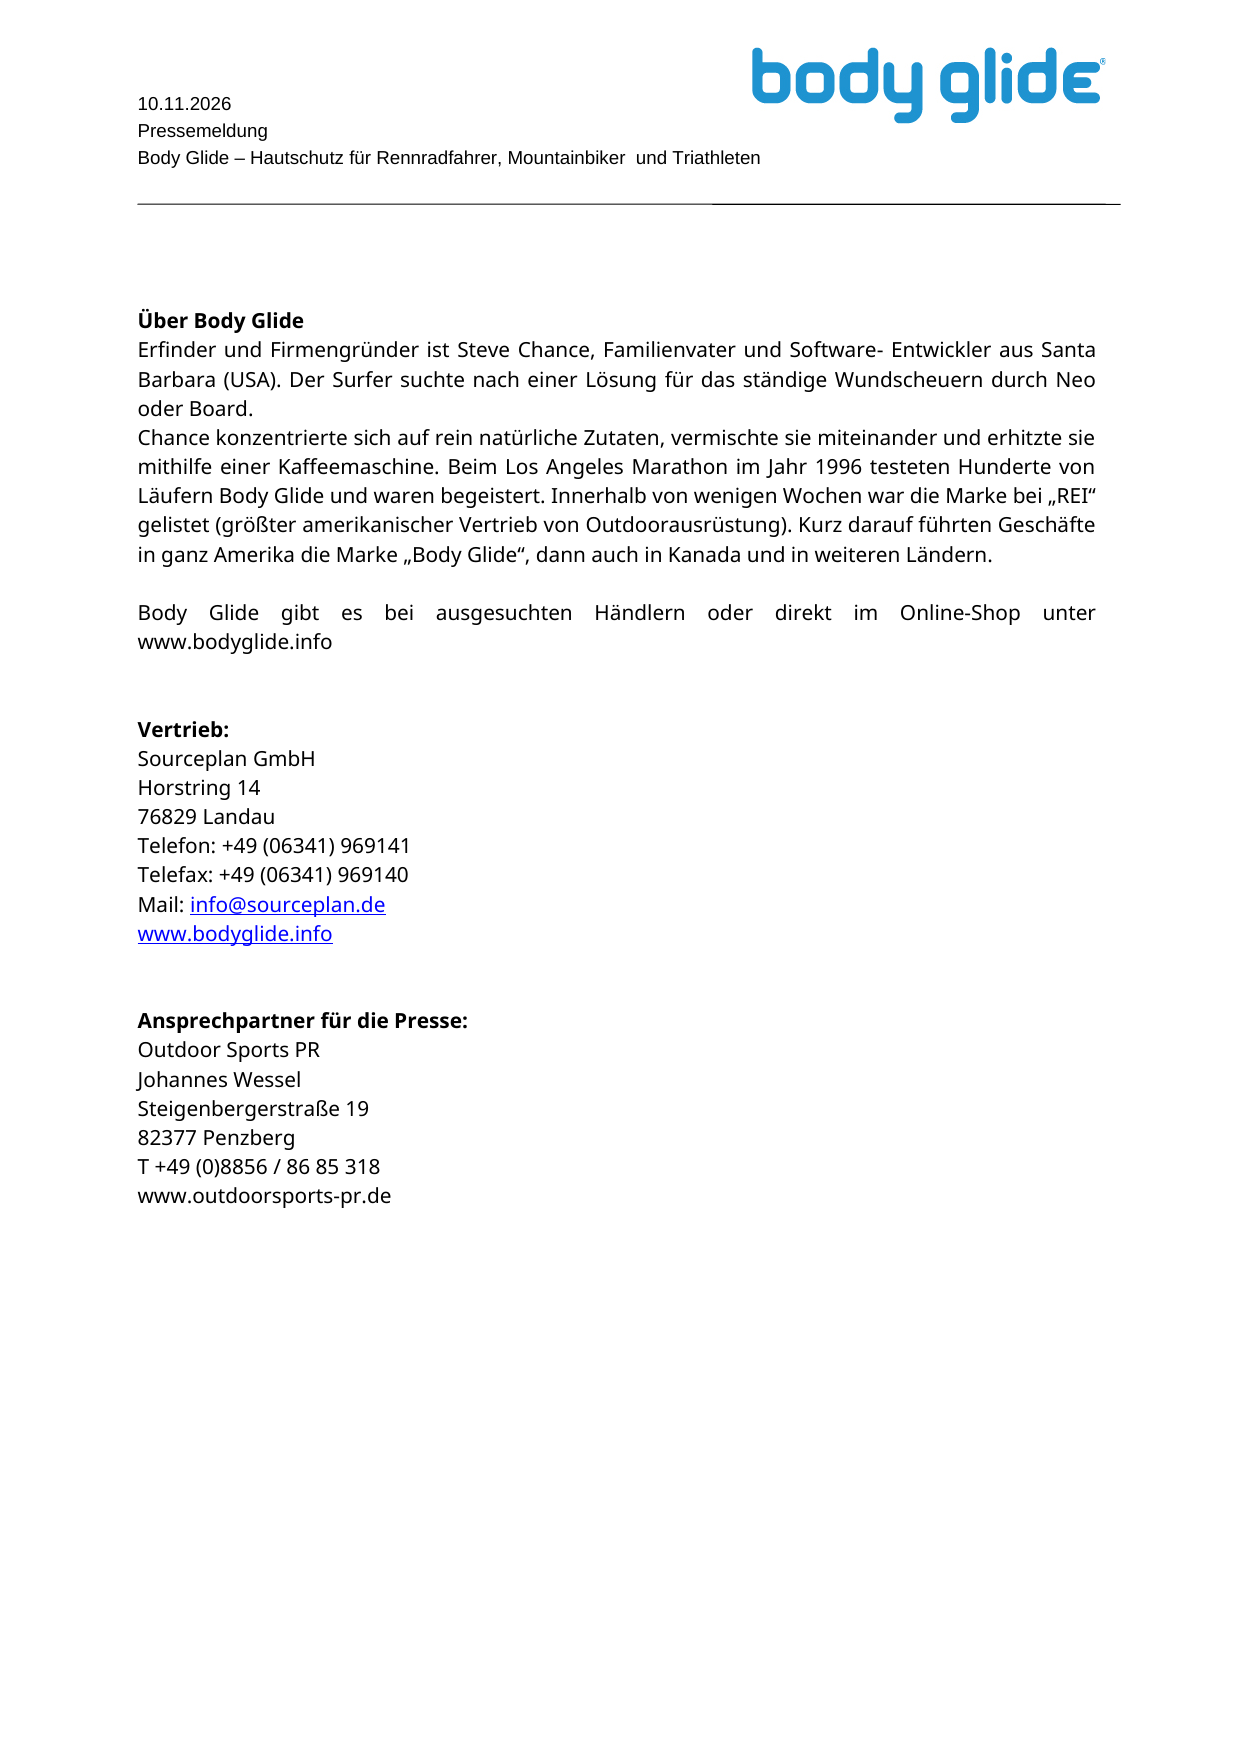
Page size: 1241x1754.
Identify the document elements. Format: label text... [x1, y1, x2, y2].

text Telefax: +49 (06341) 969140 [137, 859, 1097, 889]
text 76829 Landau [137, 801, 1097, 830]
text Telefon: +49 (06341) 969141 [137, 830, 1097, 859]
text www.outdoorsports-pr.de [137, 1180, 1097, 1209]
text Erfinder und Firmengründer ist Steve Chance, Familienvater und Software- Entwickler aus Santa Barbara (USA). Der Surfer suchte nach einer Lösung für das ständige Wundscheuern durch Neo oder Board. [137, 334, 1097, 422]
text Ansprechpartner für die Presse: [137, 1005, 1097, 1034]
text Mail: info@sourceplan.de [137, 889, 1097, 918]
text T +49 (0)8856 / 86 85 318 [137, 1151, 1097, 1180]
text Über Body Glide [137, 305, 1097, 334]
text Vertrieb: [137, 714, 1097, 743]
text www.bodyglide.info [137, 918, 1097, 947]
text Steigenbergerstraße 19 [137, 1093, 1097, 1122]
text Johannes Wessel [137, 1064, 1097, 1093]
text Horstring 14 [137, 772, 1097, 801]
text Sourceplan GmbH [137, 743, 1097, 772]
picture [752, 47, 1106, 124]
text Chance konzentrierte sich auf rein natürliche Zutaten, vermischte sie miteinander und erhitzte sie mithilfe einer Kaffeemaschine. Beim Los Angeles Marathon im Jahr 1996 testeten Hunderte von Läufern Body Glide und waren begeistert. Innerhalb von wenigen Wochen war die Marke bei „REI“ gelistet (größter amerikanischer Vertrieb von Outdoorausrüstung). Kurz darauf führten Geschäfte in ganz Amerika die Marke „Body Glide“, dann auch in Kanada und in weiteren Ländern. [137, 422, 1097, 568]
text 82377 Penzberg [137, 1122, 1097, 1151]
text Outdoor Sports PR [137, 1034, 1097, 1064]
text Body Glide gibt es bei ausgesuchten Händlern oder direkt im Online-Shop unter www.bodyglide.info [137, 597, 1097, 655]
